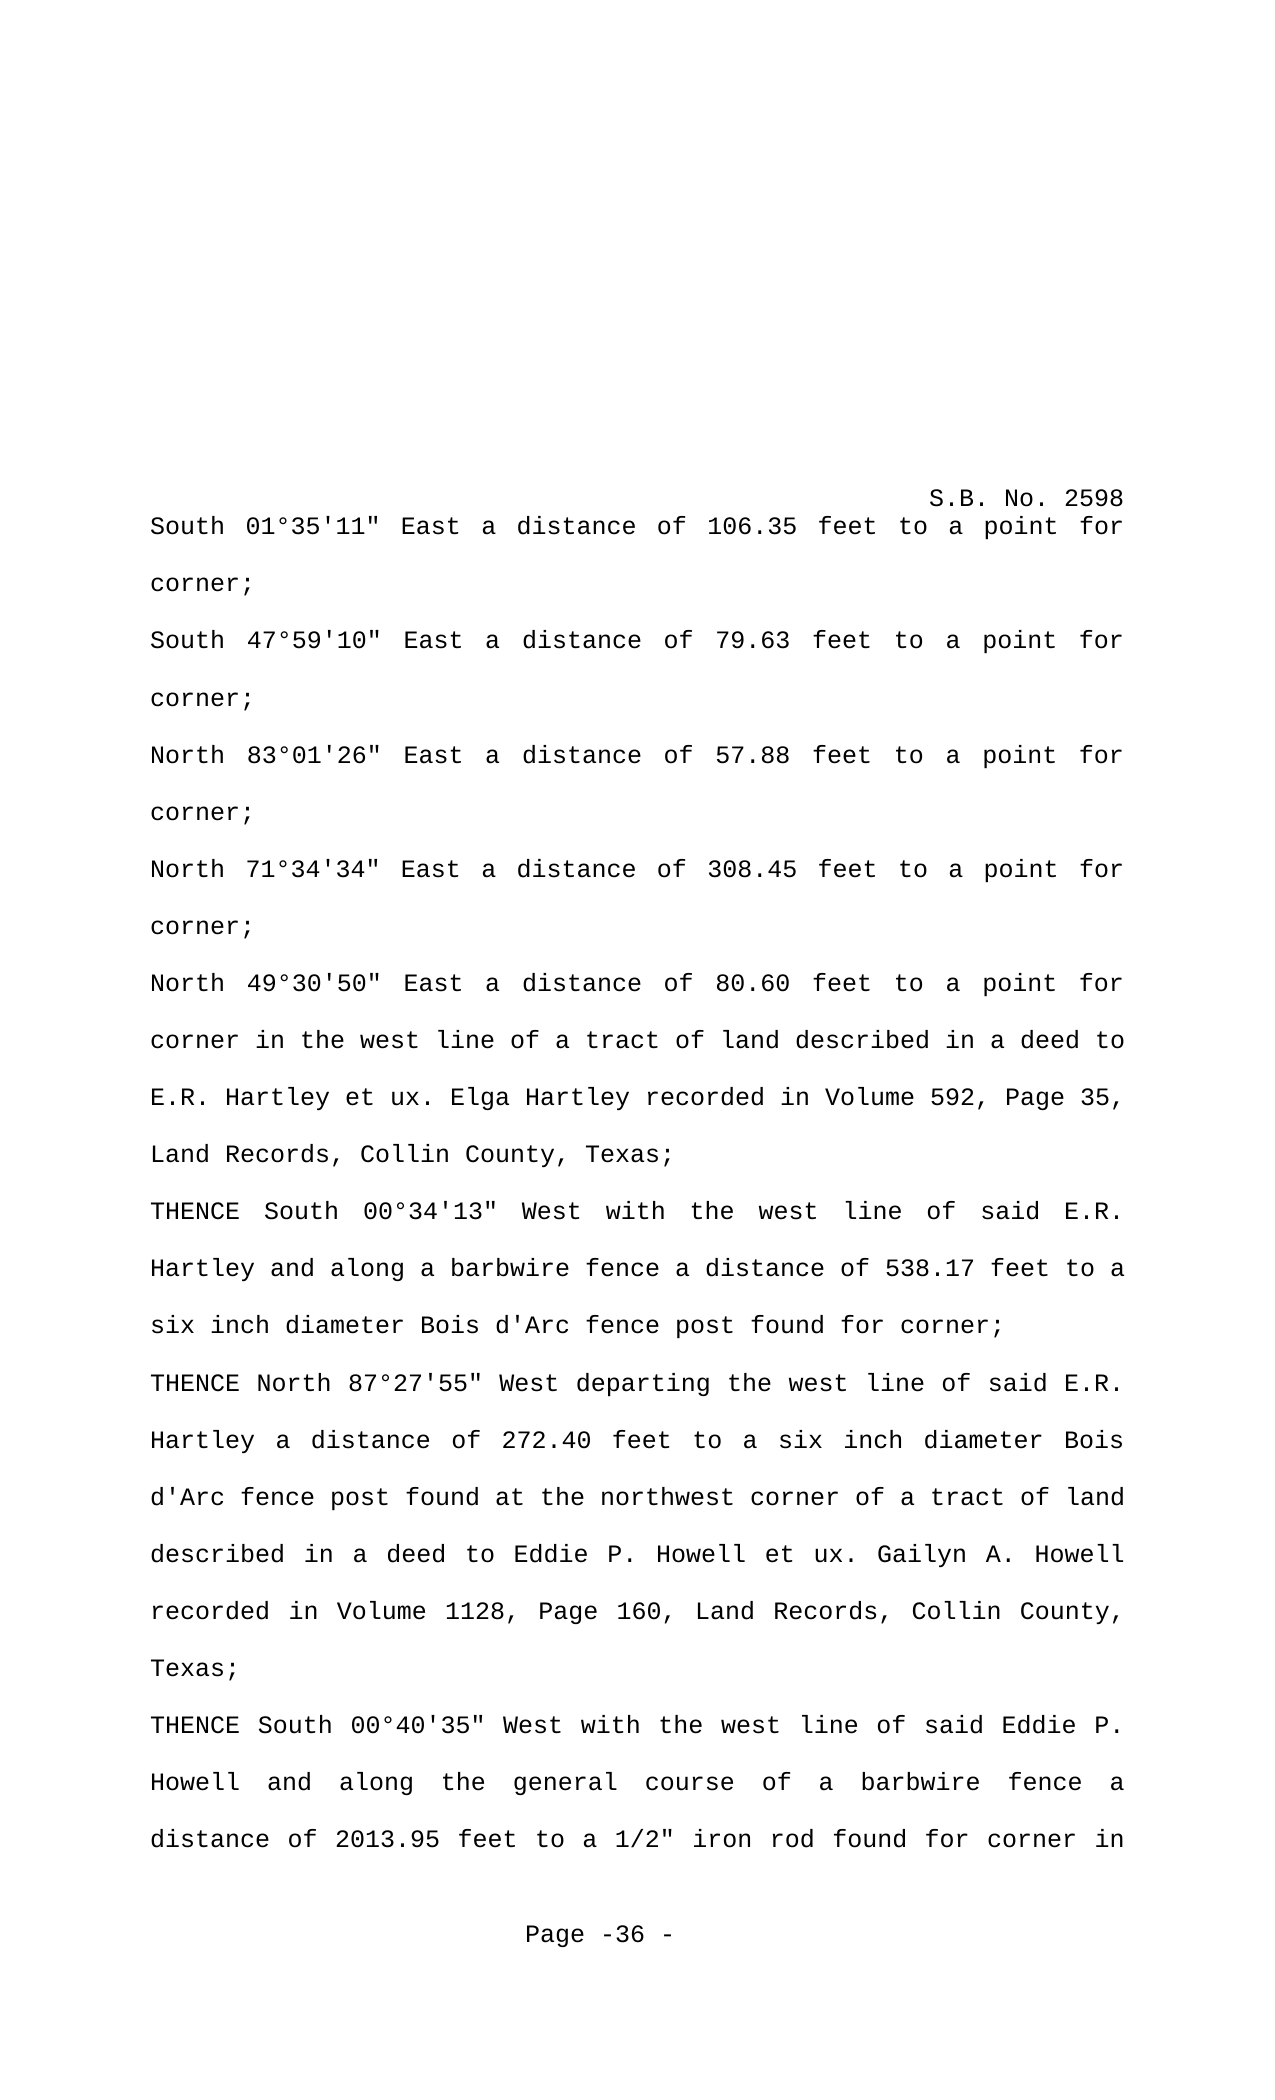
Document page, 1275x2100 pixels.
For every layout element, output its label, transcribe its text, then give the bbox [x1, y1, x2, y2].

text North 71°34'34" East a distance of 308.45 feet to a point for corner; [150, 856, 1125, 942]
text THENCE South 00°34'13" West with the west line of said E.R. Hartley and along a barbwire fence a distance of 538.17 feet to a six inch diameter Bois d'Arc fence post found for corner; [150, 1199, 1125, 1341]
text South 01°35'11" East a distance of 106.35 feet to a point for corner; [150, 514, 1125, 599]
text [150, 1712, 1125, 1855]
text North 49°30'50" East a distance of 80.60 feet to a point for corner in the west line of a tract of land described in a deed to E.R. Hartley et ux. Elga Hartley recorded in Volume 592, Page 35, Land Records, Collin County, Texas; [150, 970, 1125, 1170]
text THENCE North 87°27'55" West departing the west line of said E.R. Hartley a distance of 272.40 feet to a six inch diameter Bois d'Arc fence post found at the northwest corner of a tract of land described in a deed to Eddie P. Howell et ux. Gailyn A. Howell recorded in Volume 1128, Page 160, Land Records, Collin County, Texas; [150, 1370, 1125, 1684]
text South 47°59'10" East a distance of 79.63 feet to a point for corner; [150, 628, 1125, 713]
text North 83°01'26" East a distance of 57.88 feet to a point for corner; [150, 742, 1125, 828]
